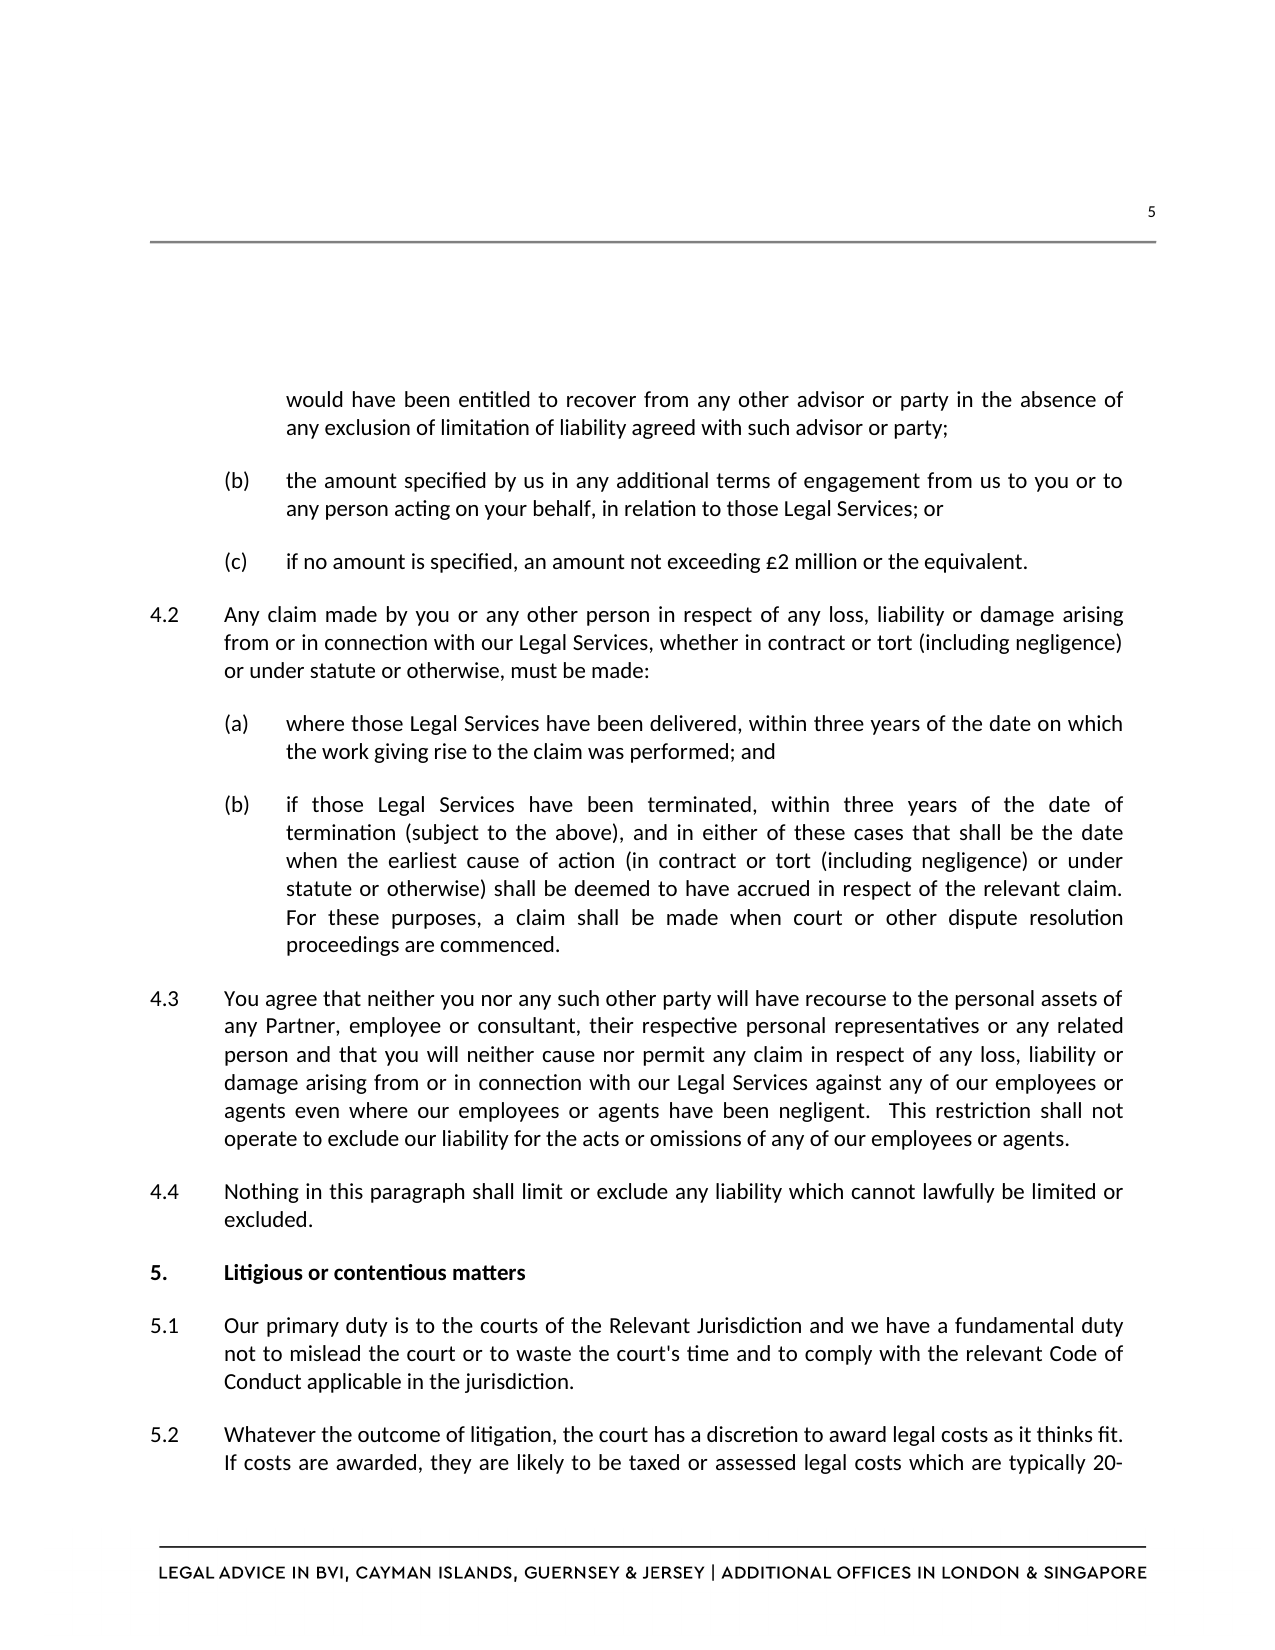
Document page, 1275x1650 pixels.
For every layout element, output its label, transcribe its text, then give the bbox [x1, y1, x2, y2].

text You agree that neither you nor any such other party will have recourse to the personal assets of any Partner, employee or consultant, their respective personal representatives or any related person and that you will neither cause nor permit any claim in respect of any loss, liability or damage arising from or in connection with our Legal Services against any of our employees or agents even where our employees or agents have been negligent. This restriction shall not operate to exclude our liability for the acts or omissions of any of our employees or agents. [150, 984, 1125, 1152]
list where those Legal Services have been delivered, within three years of the date on which the work giving rise to the claim was performed; and [224, 709, 1125, 766]
text Our primary duty is to the courts of the Relevant Jurisdiction and we have a fundamental duty not to mislead the court or to waste the court's time and to comply with the relevant Code of Conduct applicable in the jurisdiction. [150, 1311, 1125, 1395]
subtitle Litigious or contentious matters [150, 1258, 1125, 1286]
picture [43, 1528, 1262, 1636]
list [224, 385, 1125, 441]
text Nothing in this paragraph shall limit or exclude any liability which cannot lawfully be limited or excluded. [150, 1177, 1125, 1233]
list if those Legal Services have been terminated, within three years of the date of termination (subject to the above), and in either of these cases that shall be the date when the earliest cause of action (in contract or tort (including negligence) or under statute or otherwise) shall be deemed to have accrued in respect of the relevant claim. For these purposes, a claim shall be made when court or other dispute resolution proceedings are commenced. [224, 791, 1125, 959]
list the amount specified by us in any additional terms of engagement from us to you or to any person acting on your behalf, in relation to those Legal Services; or [224, 466, 1125, 522]
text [150, 1420, 1125, 1476]
list if no amount is specified, an amount not exceeding £2 million or the equivalent. [224, 547, 1125, 575]
text Any claim made by you or any other person in respect of any loss, liability or damage arising from or in connection with our Legal Services, whether in contract or tort (including negligence) or under statute or otherwise, must be made: [150, 600, 1125, 684]
